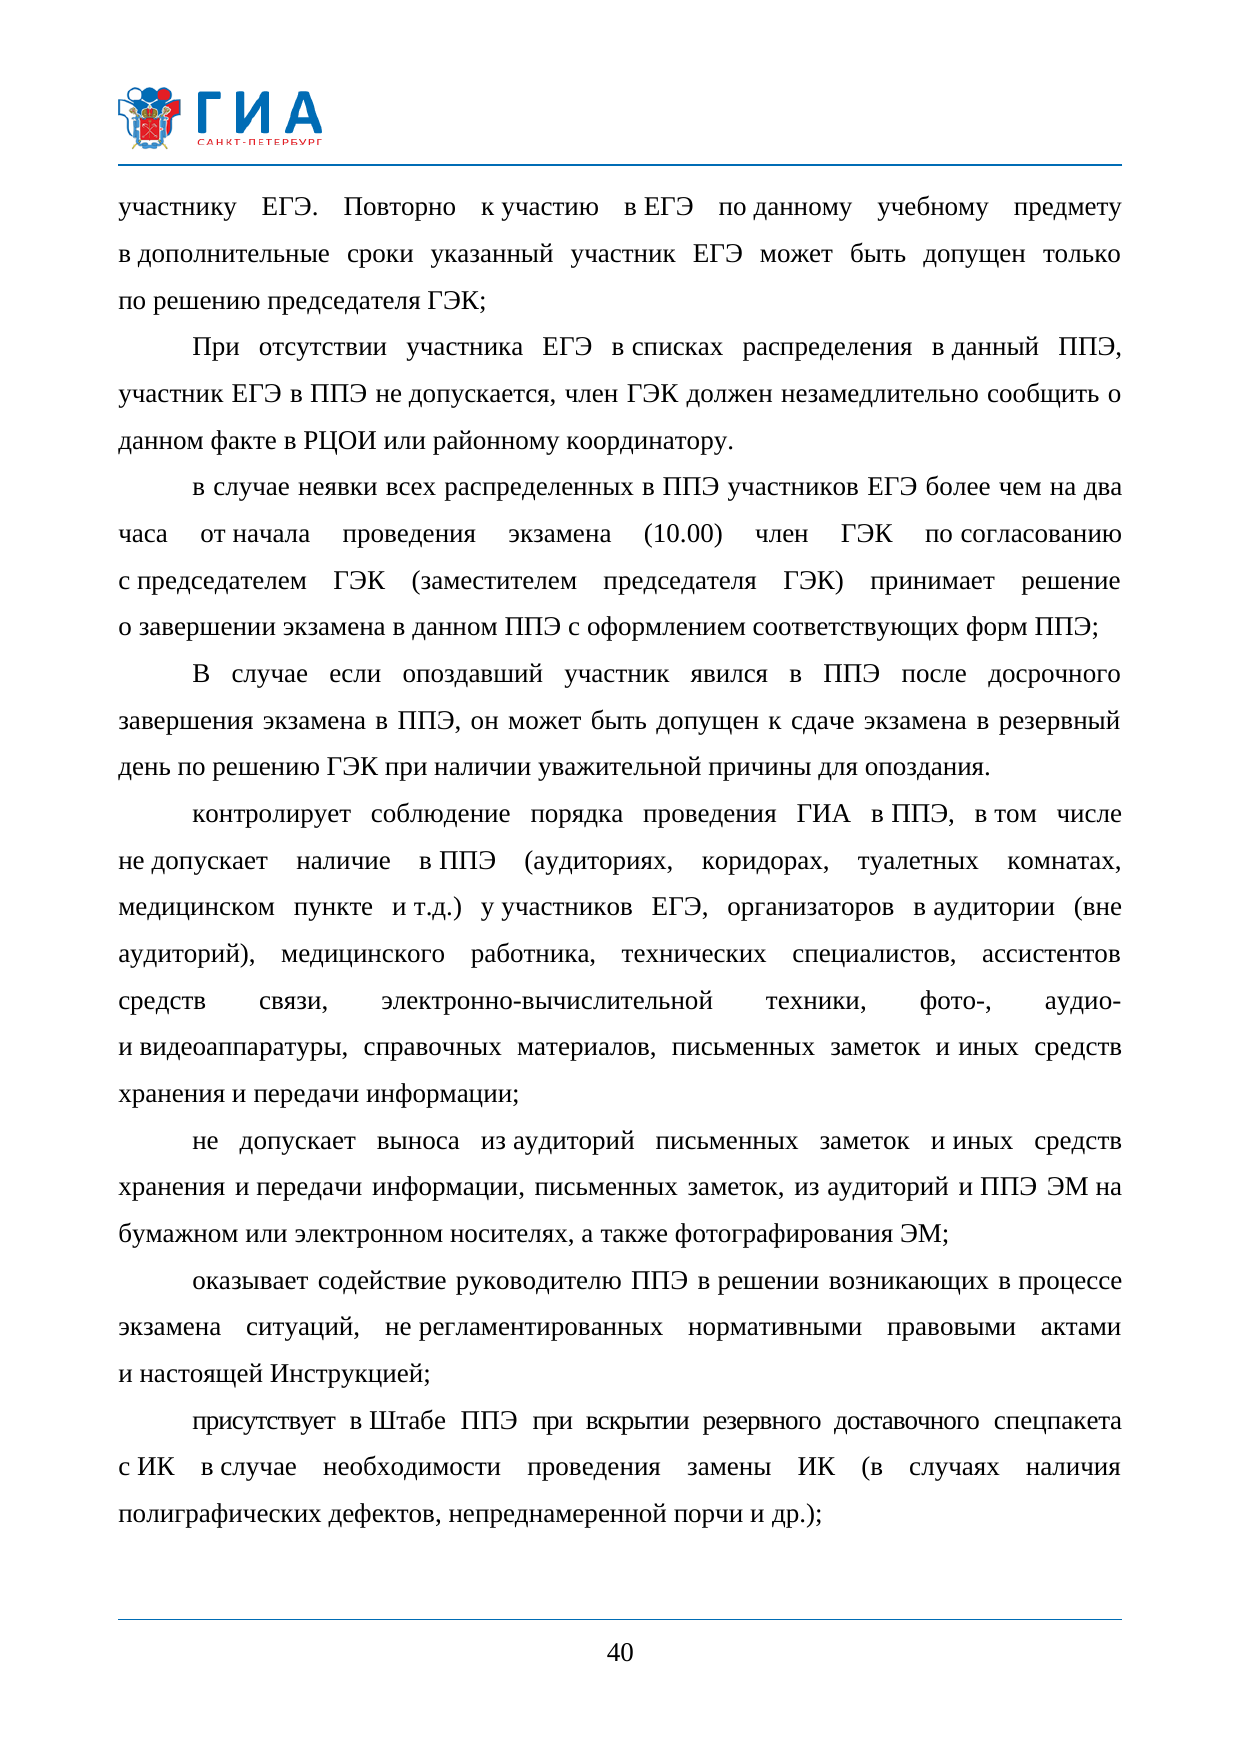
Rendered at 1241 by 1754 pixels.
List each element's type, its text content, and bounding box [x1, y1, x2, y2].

text не допускает выноса из аудиторий письменных заметок и иных средств хранения и передачи информации, письменных заметок, из аудиторий и ППЭ ЭМ на бумажном или электронном носителях, а также фотографирования ЭМ; [118, 1124, 1122, 1248]
text присутствует в Штабе ППЭ при вскрытии резервного доставочного спецпакета с ИК в случае необходимости проведения замены ИК (в случаях наличия полиграфических дефектов, непреднамеренной порчи и др.); [118, 1404, 1122, 1528]
picture [118, 73, 322, 163]
text При отсутствии участника ЕГЭ в списках распределения в данный ППЭ, участник ЕГЭ в ППЭ не допускается, член ГЭК должен незамедлительно сообщить о данном факте в РЦОИ или районному координатору. [118, 331, 1122, 455]
text оказывает содействие руководителю ППЭ в решении возникающих в процессе экзамена ситуаций, не регламентированных нормативными правовыми актами и настоящей Инструкцией; [118, 1264, 1122, 1388]
text в случае неявки всех распределенных в ППЭ участников ЕГЭ более чем на два часа от начала проведения экзамена (10.00) член ГЭК по согласованию с председателем ГЭК (заместителем председателя ГЭК) принимает решение о завершении экзамена в данном ППЭ с оформлением соответствующих форм ППЭ; [118, 471, 1122, 642]
text контролирует соблюдение порядка проведения ГИА в ППЭ, в том числе не допускает наличие в ППЭ (аудиториях, коридорах, туалетных комнатах, медицинском пункте и т.д.) у участников ЕГЭ, организаторов в аудитории (вне аудиторий), медицинского работника, технических специалистов, ассистентов средств связи, электронно-вычислительной техники, фото-, аудио- и видеоаппаратуры, справочных материалов, письменных заметок и иных средств хранения и передачи информации; [118, 797, 1122, 1108]
text В случае если опоздавший участник явился в ППЭ после досрочного завершения экзамена в ППЭ, он может быть допущен к сдаче экзамена в резервный день по решению ГЭК при наличии уважительной причины для опоздания. [118, 657, 1122, 782]
